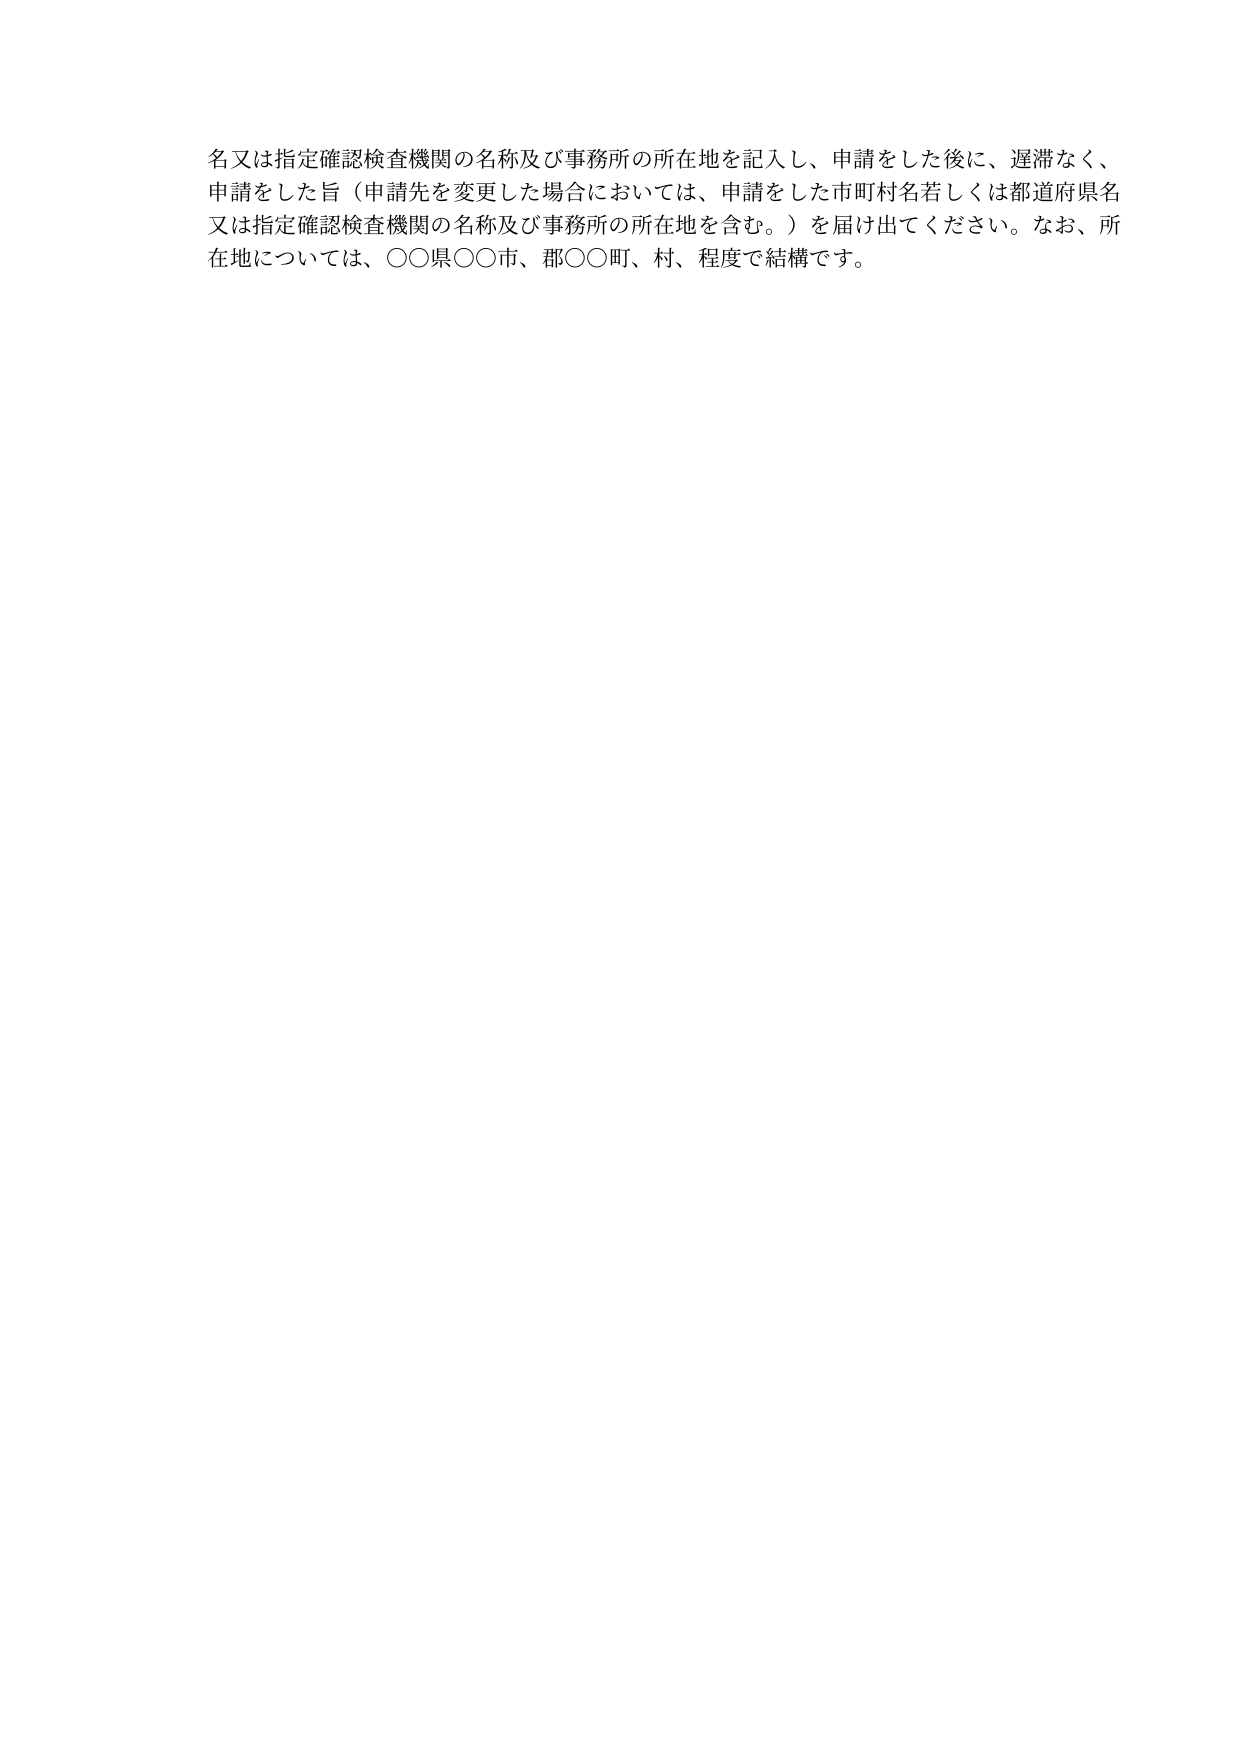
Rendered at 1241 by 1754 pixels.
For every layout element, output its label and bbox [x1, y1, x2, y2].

text [163, 141, 1122, 273]
